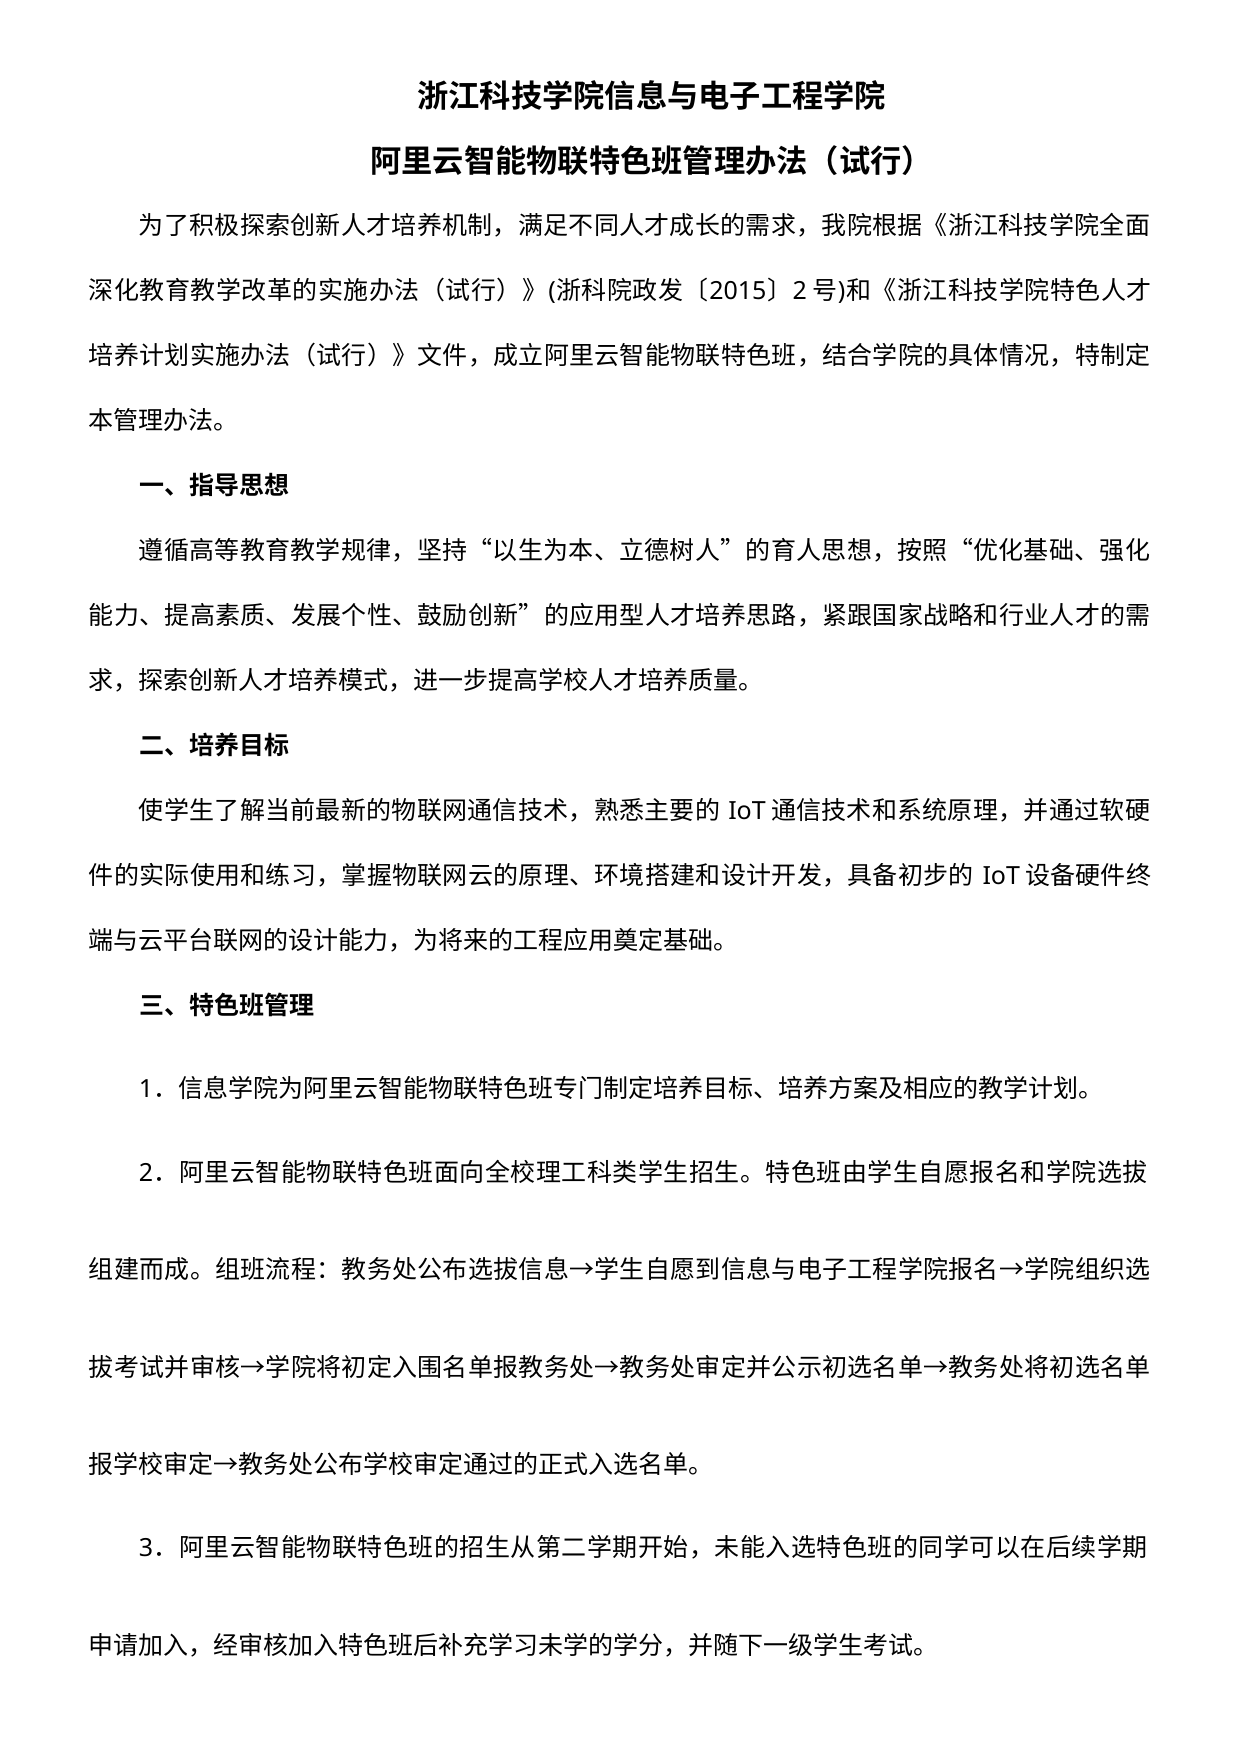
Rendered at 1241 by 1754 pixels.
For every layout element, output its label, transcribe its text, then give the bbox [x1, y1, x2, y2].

text 使学生了解当前最新的物联网通信技术，熟悉主要的IoT通信技术和系统原理，并通过软硬件的实际使用和练习，掌握物联网云的原理、环境搭建和设计开发，具备初步的IoT设备硬件终端与云平台联网的设计能力，为将来的工程应用奠定基础。 [89, 776, 1152, 971]
text 三、特色班管理 [89, 971, 1152, 1036]
text 为了积极探索创新人才培养机制，满足不同人才成长的需求，我院根据《浙江科技学院全面深化教育教学改革的实施办法（试行）》(浙科院政发〔2015〕2号)和《浙江科技学院特色人才培养计划实施办法（试行）》文件，成立阿里云智能物联特色班，结合学院的具体情况，特制定本管理办法。 [89, 191, 1152, 451]
text 二、培养目标 [89, 711, 1152, 776]
text 遵循高等教育教学规律，坚持“以生为本、立德树人”的育人思想，按照“优化基础、强化能力、提高素质、发展个性、鼓励创新”的应用型人才培养思路，紧跟国家战略和行业人才的需求，探索创新人才培养模式，进一步提高学校人才培养质量。 [89, 516, 1152, 711]
text 阿里云智能物联特色班管理办法（试行） [89, 126, 1152, 191]
text 3．阿里云智能物联特色班的招生从第二学期开始，未能入选特色班的同学可以在后续学期申请加入，经审核加入特色班后补充学习未学的学分，并随下一级学生考试。 [89, 1513, 1152, 1676]
text 1．信息学院为阿里云智能物联特色班专门制定培养目标、培养方案及相应的教学计划。 [89, 1054, 1152, 1119]
text 浙江科技学院信息与电子工程学院 [89, 61, 1152, 126]
text 一、指导思想 [89, 451, 1152, 516]
text 2．阿里云智能物联特色班面向全校理工科类学生招生。特色班由学生自愿报名和学院选拔组建而成。组班流程：教务处公布选拔信息→学生自愿到信息与电子工程学院报名→学院组织选拔考试并审核→学院将初定入围名单报教务处→教务处审定并公示初选名单→教务处将初选名单报学校审定→教务处公布学校审定通过的正式入选名单。 [89, 1138, 1152, 1495]
